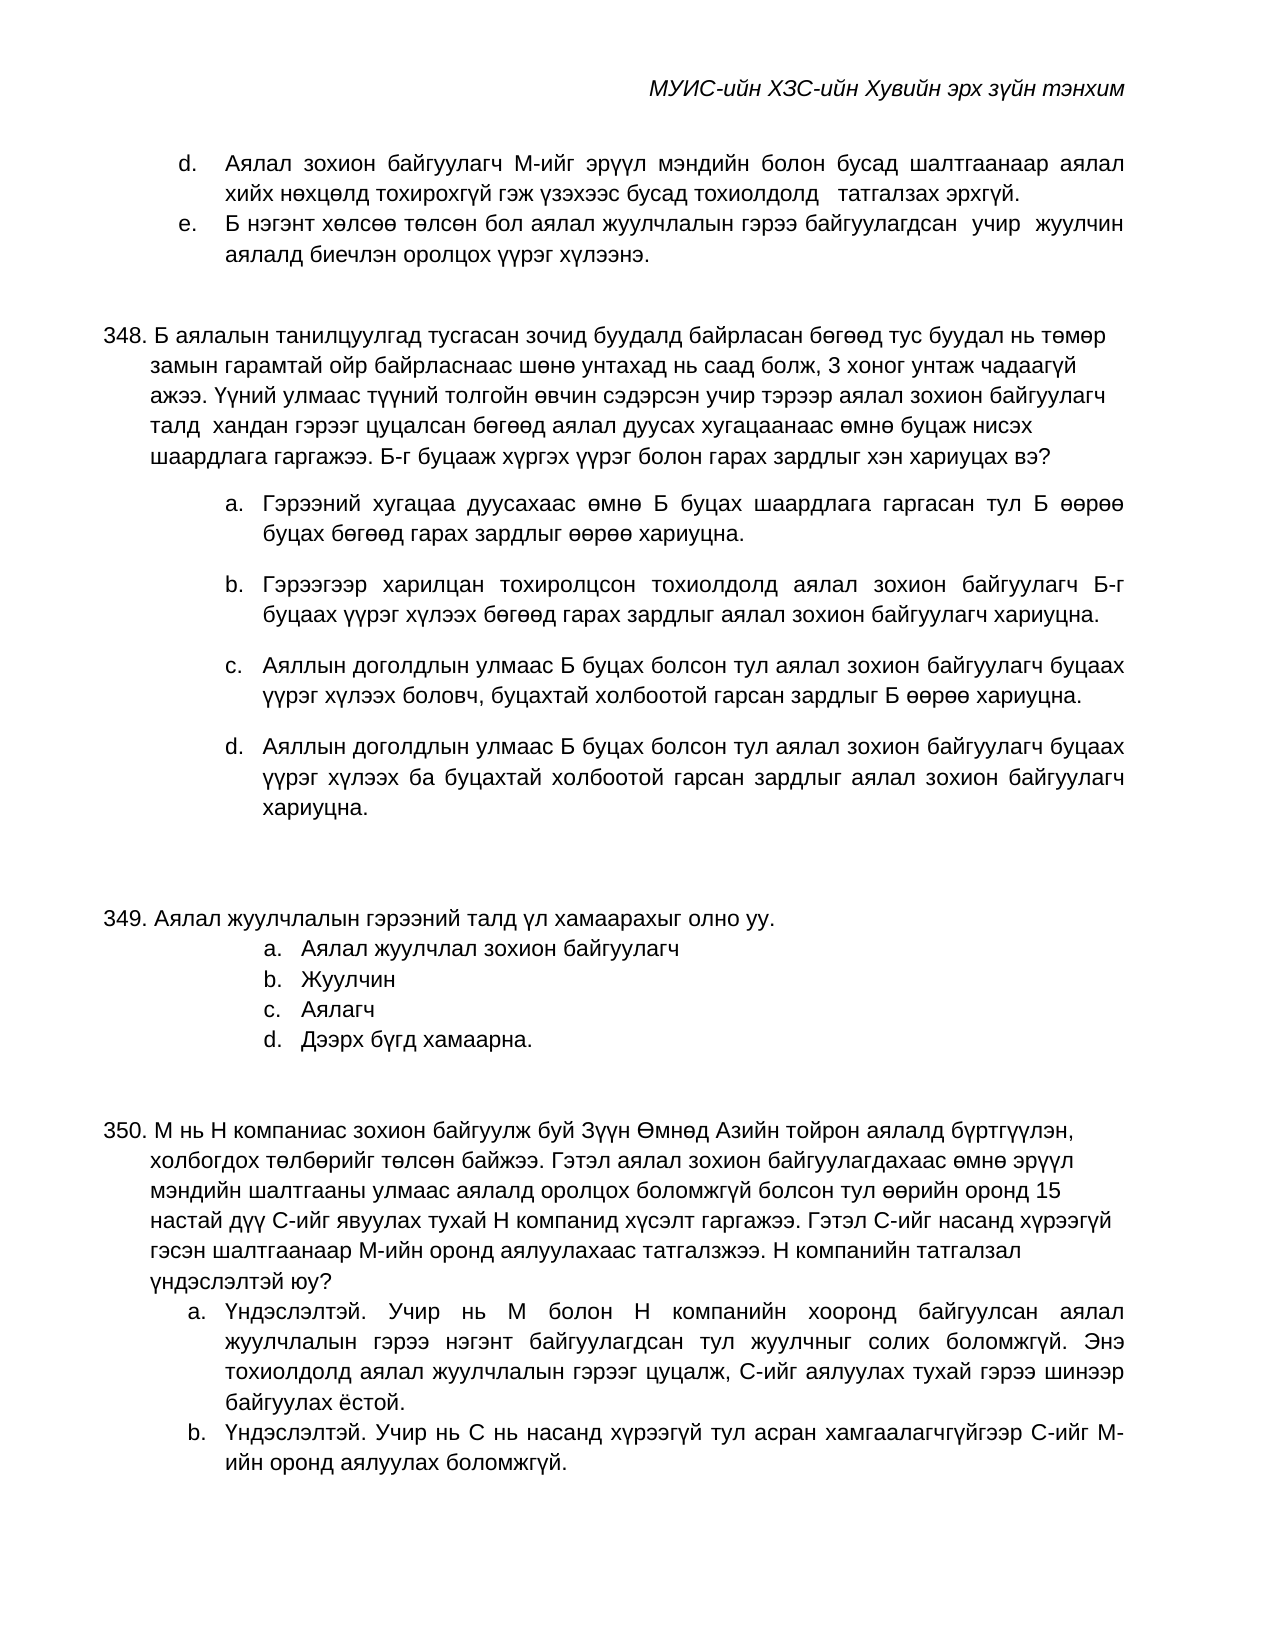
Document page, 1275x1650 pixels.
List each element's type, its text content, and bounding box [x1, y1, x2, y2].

list Дээрх бүгд хамаарна. [263, 1026, 1125, 1052]
list Аялал зохион байгуулагч М-ийг эрүүл мэндийн болон бусад шалтгаанаар аялал хийх нөхцөлд тохирохгүй гэж үзэхээс бусад тохиолдолд татгалзах эрхгүй. [178, 150, 1125, 207]
list Аяллын доголдлын улмаас Б буцах болсон тул аялал зохион байгуулагч буцаах үүрэг хүлээх ба буцахтай холбоотой гарсан зардлыг аялал зохион байгуулагч хариуцна. [225, 733, 1125, 820]
list Үндэслэлтэй. Учир нь С нь насанд хүрээгүй тул асран хамгаалагчгүйгээр С-ийг М-ийн оронд аялуулах боломжгүй. [187, 1419, 1125, 1475]
text 349. Аялал жуулчлалын гэрээний талд үл хамаарахыг олно уу. [103, 905, 1125, 932]
list Аялагч [263, 996, 1125, 1022]
list Гэрээгээр харилцан тохиролцсон тохиолдолд аялал зохион байгуулагч Б-г буцаах үүрэг хүлээх бөгөөд гарах зардлыг аялал зохион байгуулагч хариуцна. [225, 571, 1125, 627]
list Аяллын доголдлын улмаас Б буцах болсон тул аялал зохион байгуулагч буцаах үүрэг хүлээх боловч, буцахтай холбоотой гарсан зардлыг Б өөрөө хариуцна. [225, 652, 1125, 709]
list Аялал жуулчлал зохион байгуулагч [263, 935, 1125, 962]
list Гэрээний хугацаа дуусахаас өмнө Б буцах шаардлага гаргасан тул Б өөрөө буцах бөгөөд гарах зардлыг өөрөө хариуцна. [225, 489, 1125, 546]
list Б нэгэнт хөлсөө төлсөн бол аялал жуулчлалын гэрээ байгуулагдсан учир жуулчин аялалд биечлэн оролцох үүрэг хүлээнэ. [178, 210, 1125, 267]
list Үндэслэлтэй. Учир нь М болон Н компанийн хооронд байгуулсан аялал жуулчлалын гэрээ нэгэнт байгуулагдсан тул жуулчныг солих боломжгүй. Энэ тохиолдолд аялал жуулчлалын гэрээг цуцалж, С-ийг аялуулах тухай гэрээ шинээр байгуулах ёстой. [187, 1298, 1125, 1415]
text 350. М нь Н компаниас зохион байгуулж буй Зүүн Өмнөд Азийн тойрон аялалд бүртгүүлэн, холбогдох төлбөрийг төлсөн байжээ. Гэтэл аялал зохион байгуулагдахаас өмнө эрүүл мэндийн шалтгааны улмаас аялалд оролцох боломжгүй болсон тул өөрийн оронд 15 настай дүү С-ийг явуулах тухай Н компанид хүсэлт гаргажээ. Гэтэл С-ийг насанд хүрээгүй гэсэн шалтгаанаар М-ийн оронд аялуулахаас татгалзжээ. Н компанийн татгалзал үндэслэлтэй юу? [103, 1117, 1125, 1294]
list Жуулчин [263, 966, 1125, 992]
text 348. Б аялалын танилцуулгад тусгасан зочид буудалд байрласан бөгөөд тус буудал нь төмөр замын гарамтай ойр байрласнаас шөнө унтахад нь саад болж, 3 хоног унтаж чадаагүй ажээ. Үүний улмаас түүний толгойн өвчин сэдэрсэн учир тэрээр аялал зохион байгуулагч талд хандан гэрээг цуцалсан бөгөөд аялал дуусах хугацаанаас өмнө буцаж нисэх шаардлага гаргажээ. Б-г буцааж хүргэх үүрэг болон гарах зардлыг хэн хариуцах вэ? [103, 322, 1125, 469]
